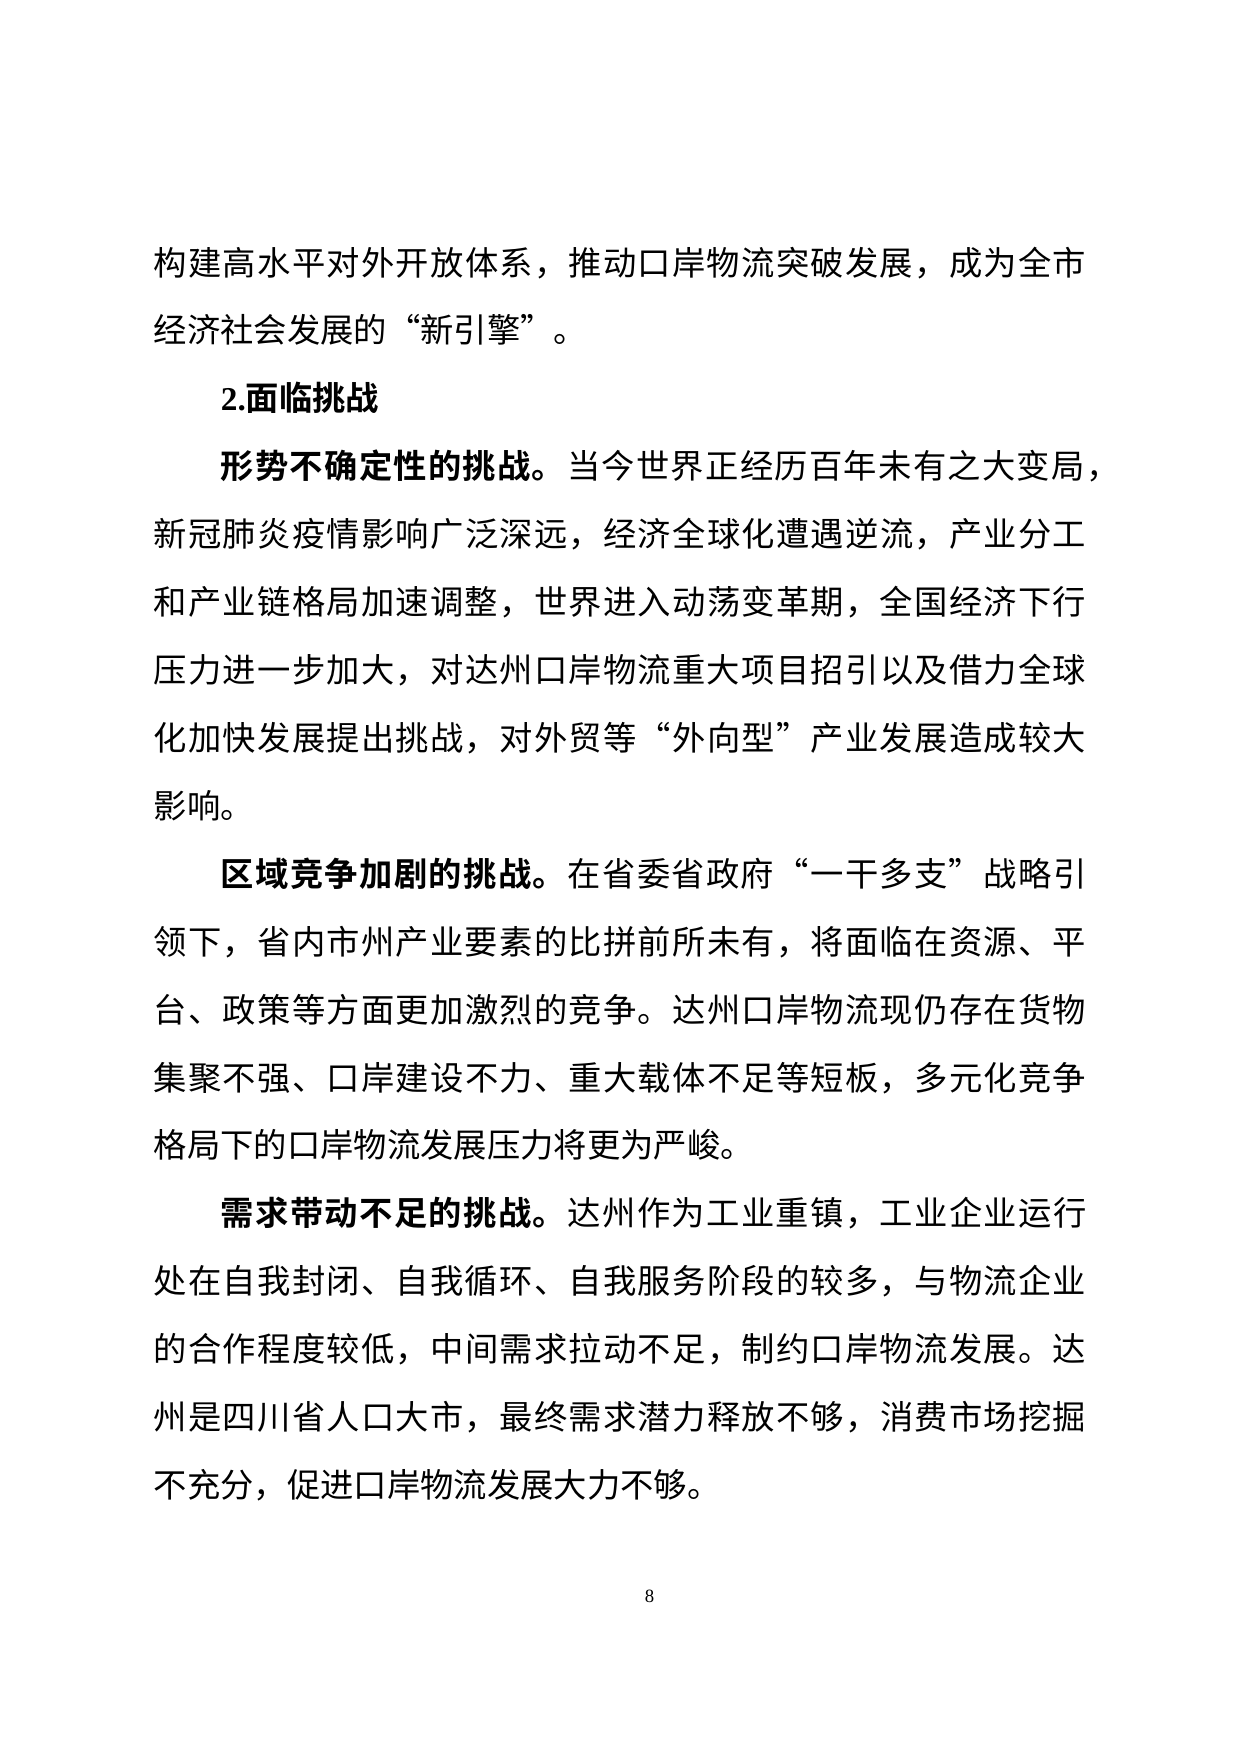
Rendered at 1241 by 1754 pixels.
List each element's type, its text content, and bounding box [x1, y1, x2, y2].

text 形势不确定性的挑战。当今世界正经历百年未有之大变局，新冠肺炎疫情影响广泛深远，经济全球化遭遇逆流，产业分工和产业链格局加速调整，世界进入动荡变革期，全国经济下行压力进一步加大，对达州口岸物流重大项目招引以及借力全球化加快发展提出挑战，对外贸等“外向型”产业发展造成较大影响。 [153, 430, 1087, 838]
text 需求带动不足的挑战。达州作为工业重镇，工业企业运行处在自我封闭、自我循环、自我服务阶段的较多，与物流企业的合作程度较低，中间需求拉动不足，制约口岸物流发展。达州是四川省人口大市，最终需求潜力释放不够，消费市场挖掘不充分，促进口岸物流发展大力不够。 [153, 1177, 1087, 1517]
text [153, 227, 1087, 362]
subtitle 2.面临挑战 [153, 362, 1087, 430]
text 区域竞争加剧的挑战。在省委省政府“一干多支”战略引领下，省内市州产业要素的比拼前所未有，将面临在资源、平台、政策等方面更加激烈的竞争。达州口岸物流现仍存在货物集聚不强、口岸建设不力、重大载体不足等短板，多元化竞争格局下的口岸物流发展压力将更为严峻。 [153, 838, 1087, 1177]
